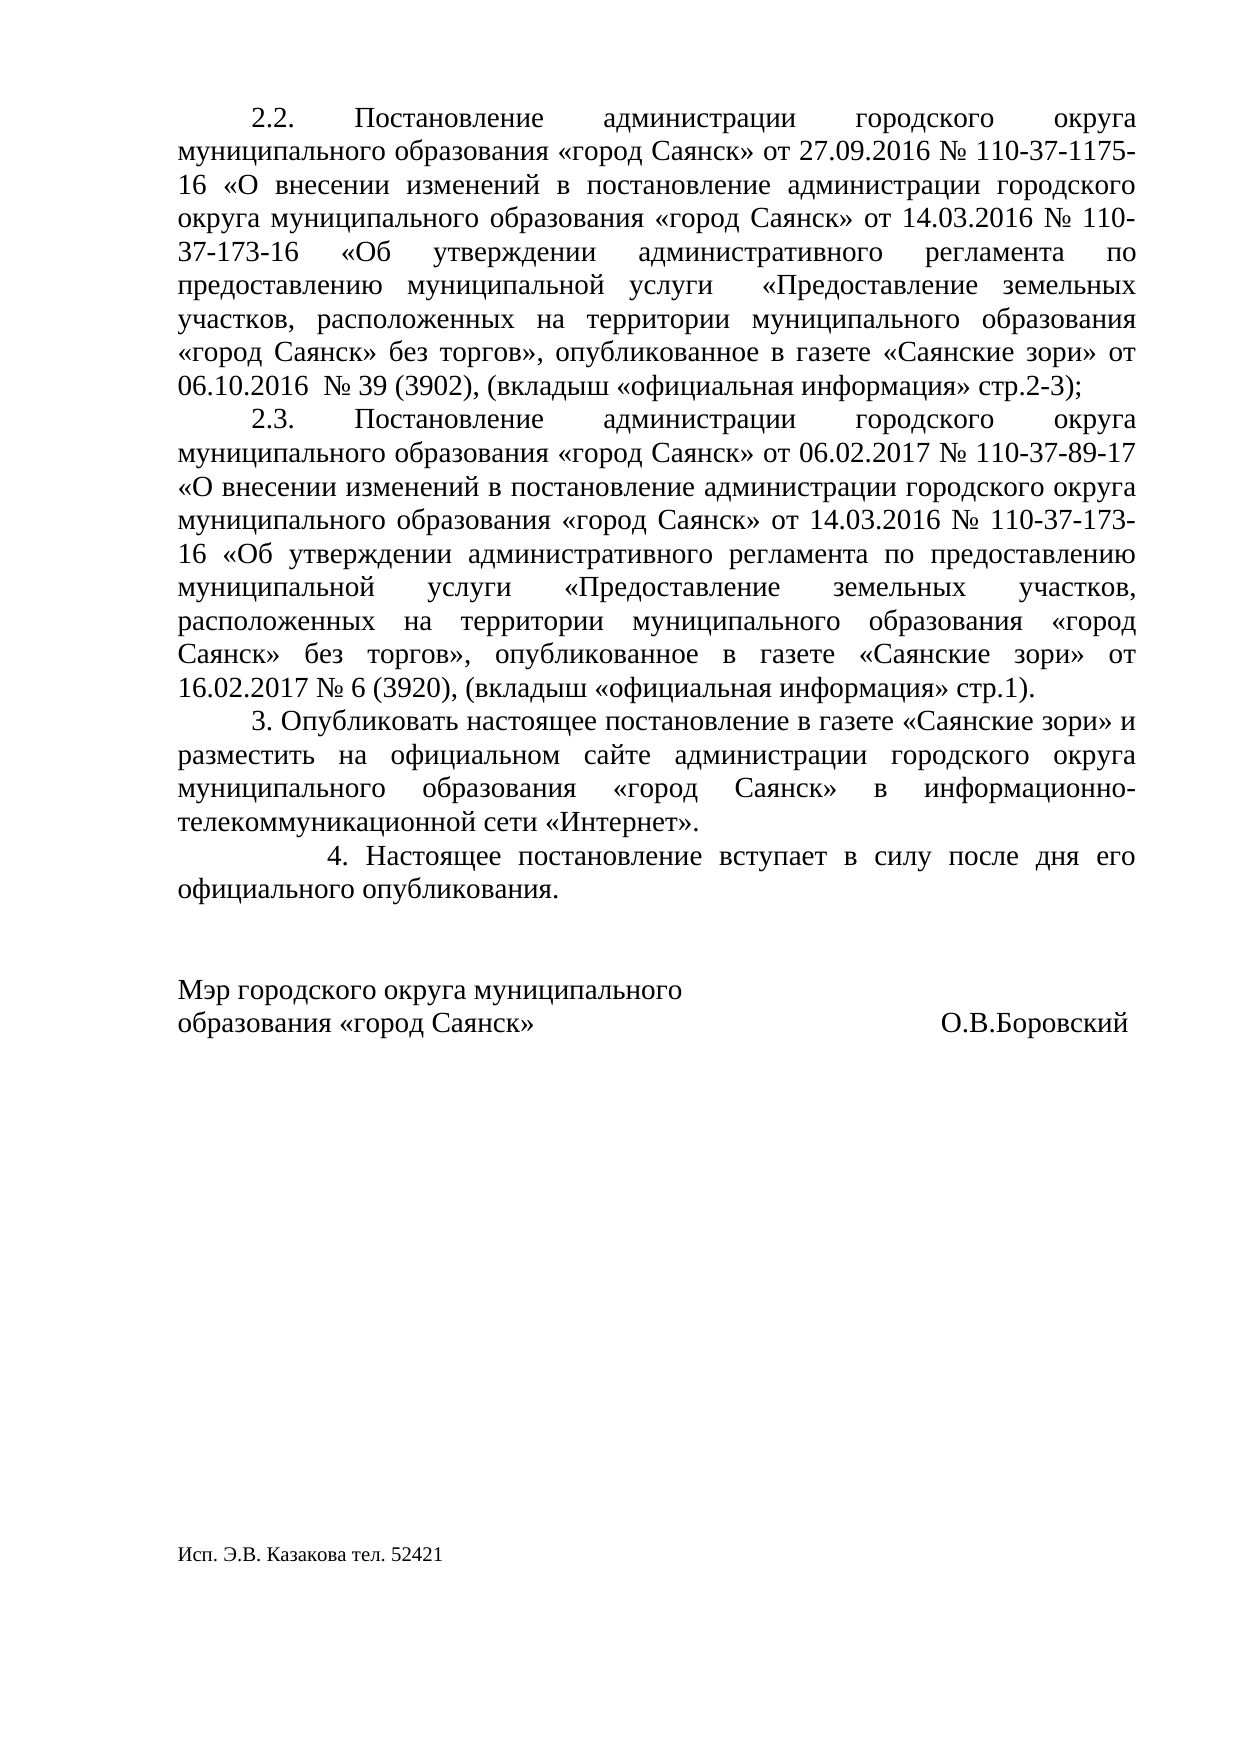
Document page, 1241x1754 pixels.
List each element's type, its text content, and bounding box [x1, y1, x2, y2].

text Мэр городского округа муниципального [177, 972, 1137, 1005]
text 4. Настоящее постановление вступает в силу после дня его официального опубликования. [177, 838, 1137, 905]
text 3. Опубликовать настоящее постановление в газете «Саянские зори» и разместить на официальном сайте администрации городского округа муниципального образования «город Саянск» в информационно-телекоммуникационной сети «Интернет». [177, 703, 1137, 838]
text образования «город Саянск» О.В.Боровский [177, 1005, 1137, 1039]
text 2.3. Постановление администрации городского округа муниципального образования «город Саянск» от 06.02.2017 № 110-37-89-17 «О внесении изменений в постановление администрации городского округа муниципального образования «город Саянск» от 14.03.2016 № 110-37-173-16 «Об утверждении административного регламента по предоставлению муниципальной услуги «Предоставление земельных участков, расположенных на территории муниципального образования «город Саянск» без торгов», опубликованное в газете «Саянские зори» от 16.02.2017 № 6 (3920), (вкладыш «официальная информация» стр.1). [177, 402, 1137, 703]
text Исп. Э.В. Казакова тел. 52421 [177, 1542, 1137, 1566]
text 2.2. Постановление администрации городского округа муниципального образования «город Саянск» от 27.09.2016 № 110-37-1175-16 «О внесении изменений в постановление администрации городского округа муниципального образования «город Саянск» от 14.03.2016 № 110-37-173-16 «Об утверждении административного регламента по предоставлению муниципальной услуги «Предоставление земельных участков, расположенных на территории муниципального образования «город Саянск» без торгов», опубликованное в газете «Саянские зори» от 06.10.2016 № 39 (3902), (вкладыш «официальная информация» стр.2-3); [177, 100, 1137, 402]
